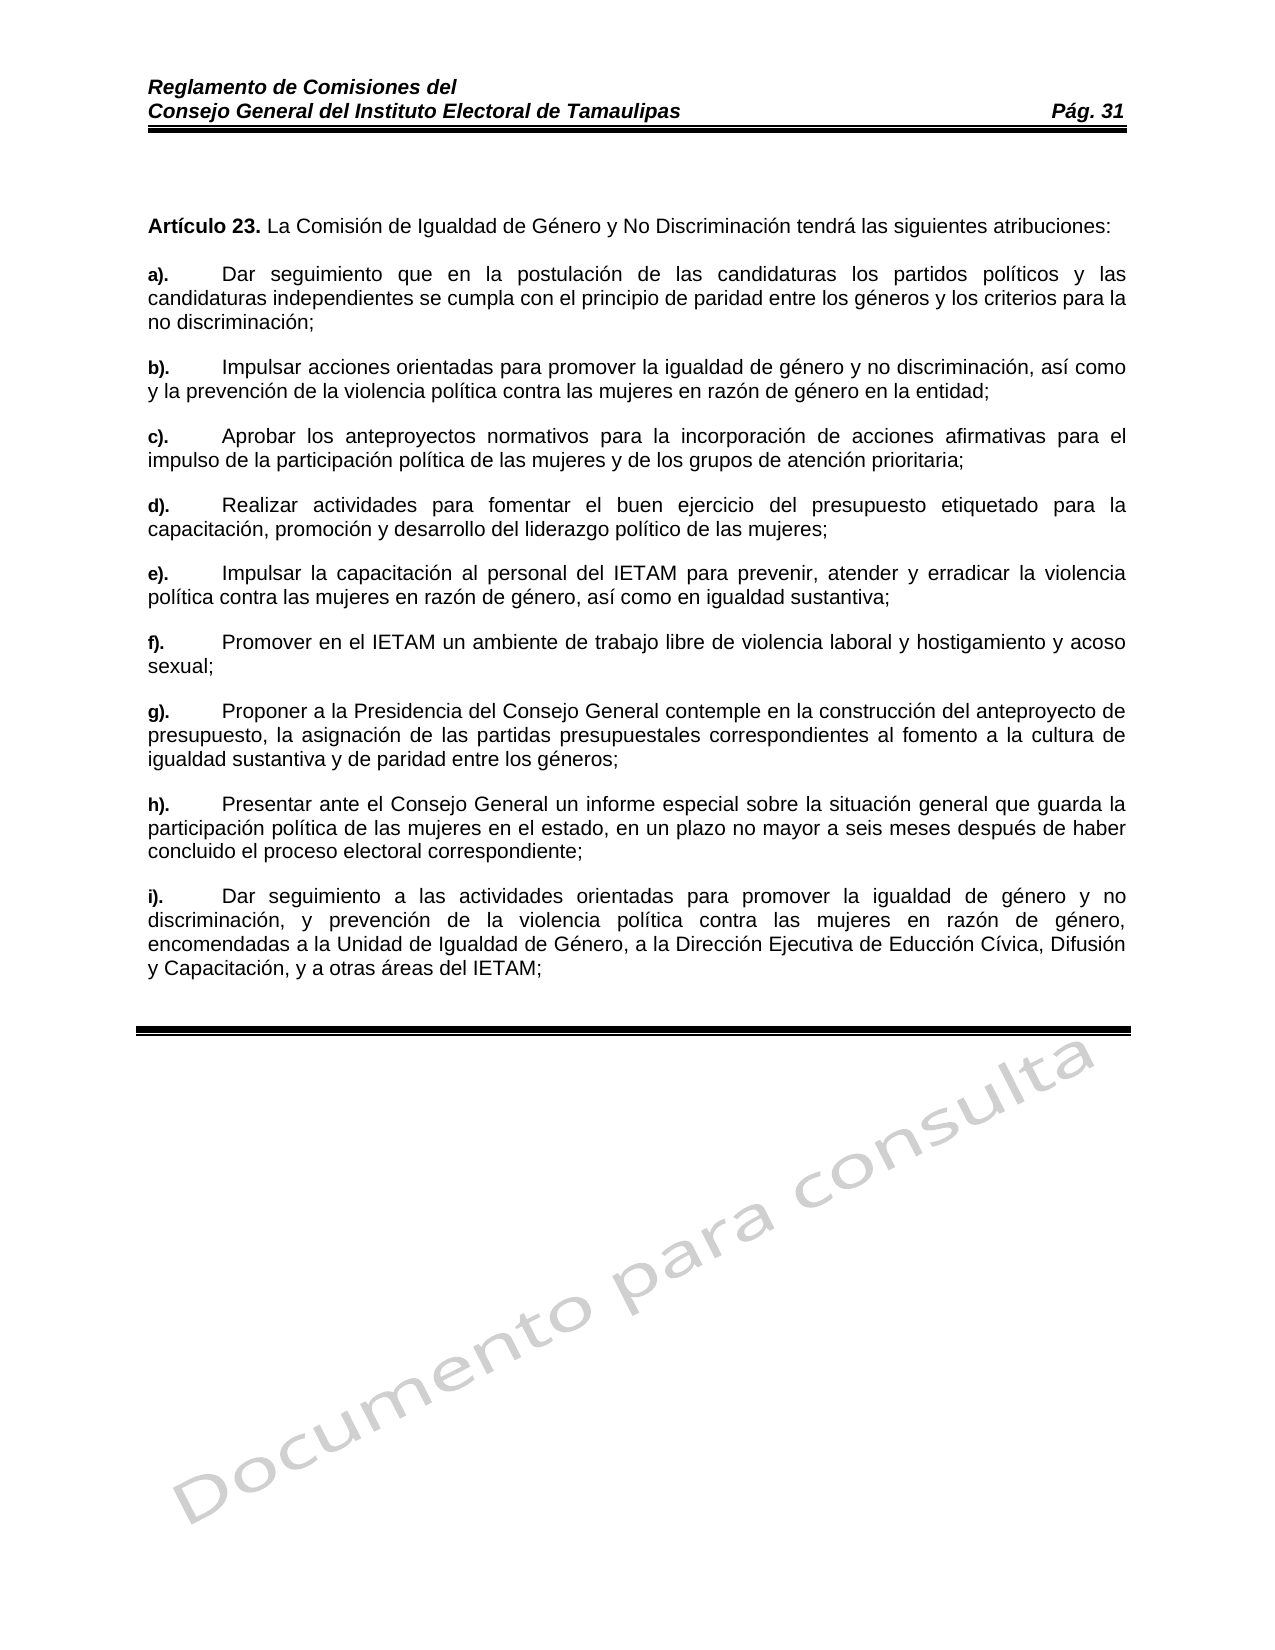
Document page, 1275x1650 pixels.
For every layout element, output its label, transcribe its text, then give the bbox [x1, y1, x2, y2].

list Presentar ante el Consejo General un informe especial sobre la situación general que guarda la participación política de las mujeres en el estado, en un plazo no mayor a seis meses después de haber concluido el proceso electoral correspondiente; [148, 791, 1127, 863]
text Artículo 23. La Comisión de Igualdad de Género y No Discriminación tendrá las siguientes atribuciones: [148, 214, 1127, 238]
list Proponer a la Presidencia del Consejo General contemple en la construcción del anteproyecto de presupuesto, la asignación de las partidas presupuestales correspondientes al fomento a la cultura de igualdad sustantiva y de paridad entre los géneros; [148, 699, 1127, 771]
list Impulsar la capacitación al personal del IETAM para prevenir, atender y erradicar la violencia política contra las mujeres en razón de género, así como en igualdad sustantiva; [148, 561, 1127, 609]
list Promover en el IETAM un ambiente de trabajo libre de violencia laboral y hostigamiento y acoso sexual; [148, 630, 1127, 678]
list Aprobar los anteproyectos normativos para la incorporación de acciones afirmativas para el impulso de la participación política de las mujeres y de los grupos de atención prioritaria; [148, 424, 1127, 472]
list Dar seguimiento que en la postulación de las candidaturas los partidos políticos y las candidaturas independientes se cumpla con el principio de paridad entre los géneros y los criterios para la no discriminación; [148, 262, 1127, 334]
list Impulsar acciones orientadas para promover la igualdad de género y no discriminación, así como y la prevención de la violencia política contra las mujeres en razón de género en la entidad; [148, 355, 1127, 403]
list Dar seguimiento a las actividades orientadas para promover la igualdad de género y no discriminación, y prevención de la violencia política contra las mujeres en razón de género, encomendadas a la Unidad de Igualdad de Género, a la Dirección Ejecutiva de Educción Cívica, Difusión y Capacitación, y a otras áreas del IETAM; [148, 884, 1127, 980]
list Realizar actividades para fomentar el buen ejercicio del presupuesto etiquetado para la capacitación, promoción y desarrollo del liderazgo político de las mujeres; [148, 492, 1127, 540]
